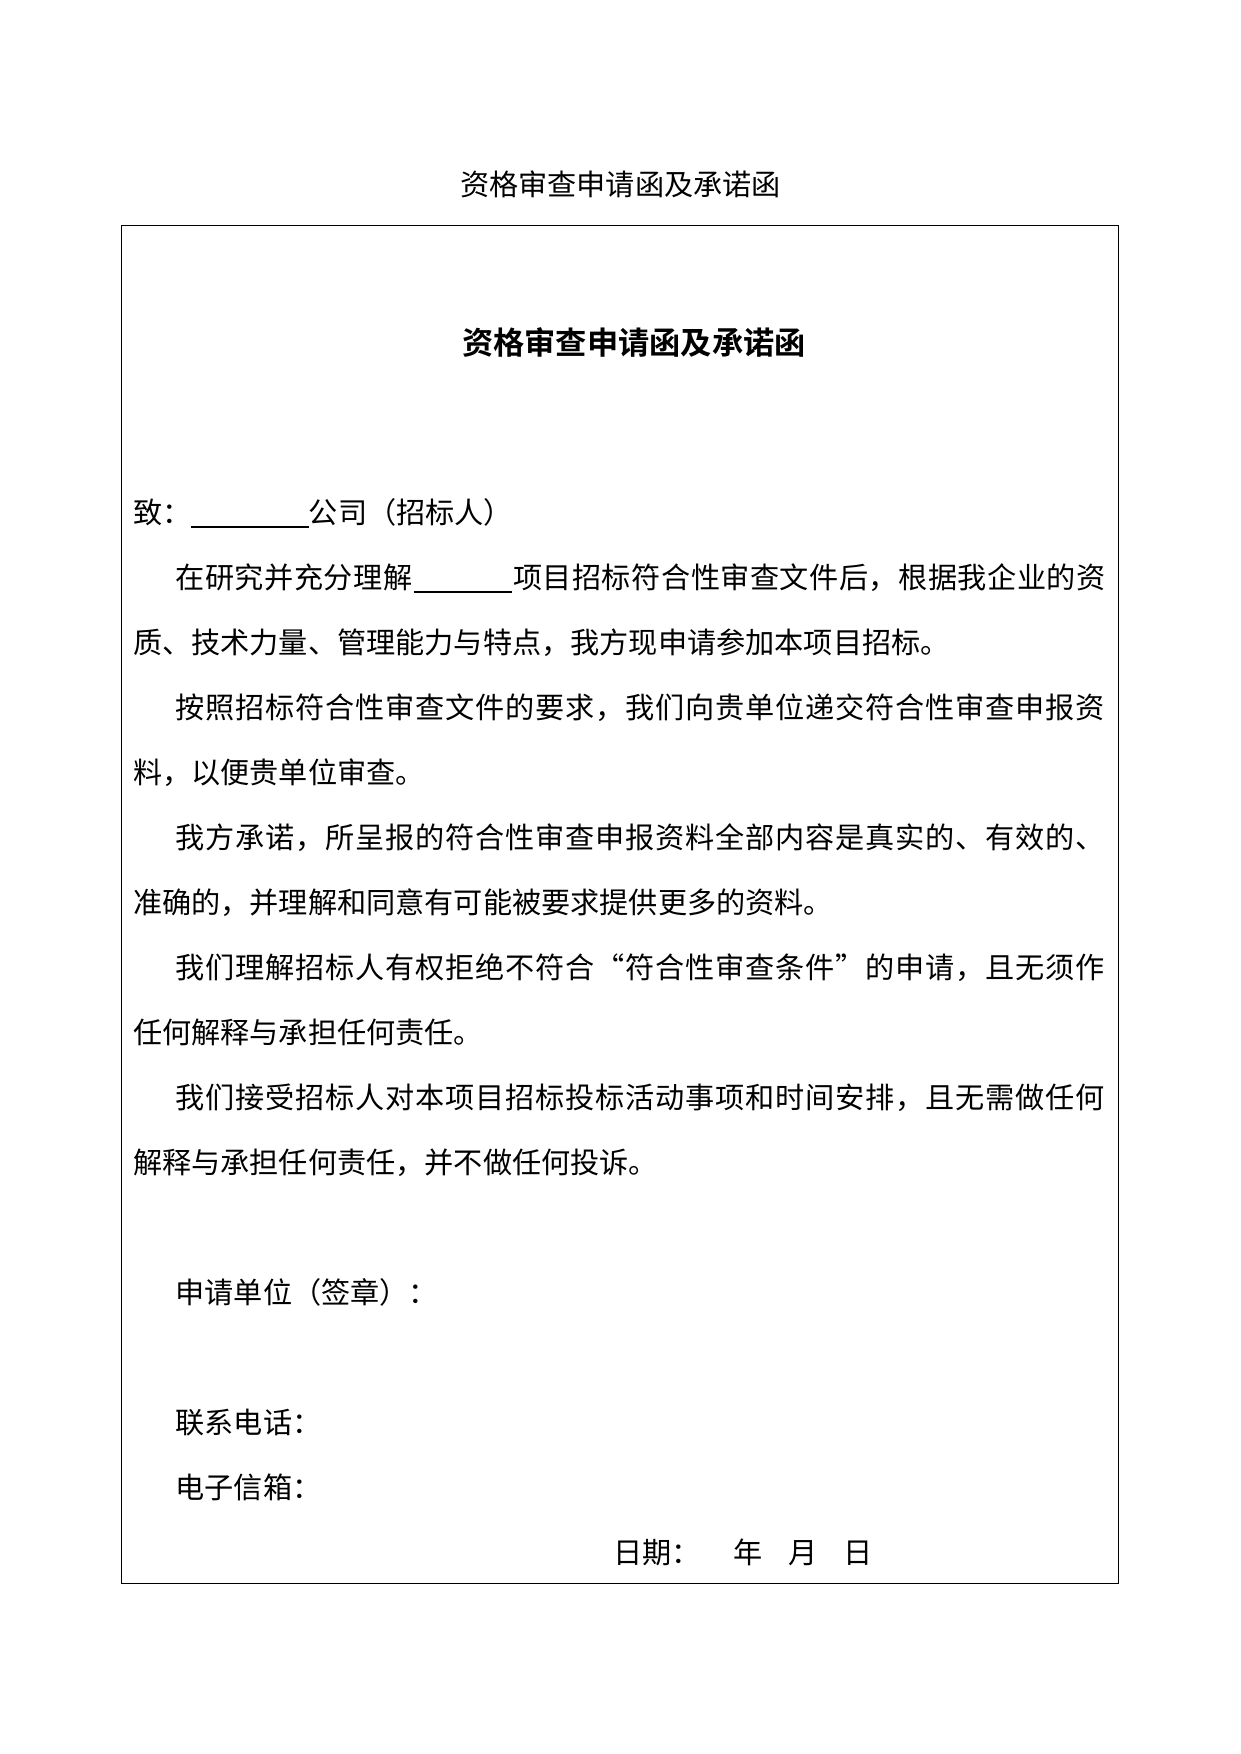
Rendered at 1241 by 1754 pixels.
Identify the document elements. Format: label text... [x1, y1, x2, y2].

text 资格审查申请函及承诺函 [187, 162, 1053, 204]
table_header 资格审查申请函及承诺函 致： 公司（招标人） 在研究并充分理解 项目招标符合性审查文件后，根据我企业的资质、技术力量、管理能力与特点，我方现申请参加本项目招标。 按照招标符合性审查文件的要求，我们向贵单位递交符合性审查申报资料，以便贵单位审查。 我方承诺，所呈报的符合性审查申报资料全部内容是真实的、有效的、准确的，并理解和同意有可能被要求提供更多的资料。 我们理解招标人有权拒绝不符合“符合性审查条件”的申请，且无须作任何解释与承担任何责任。 我们接受招标人对本项目招标投标活动事项和时间安排，且无需做任何解释与承担任何责任，并不做任何投诉。 申请单位（签章）： 联系电话： 电子信箱： 日期： 年 月 日 [122, 226, 1118, 1583]
